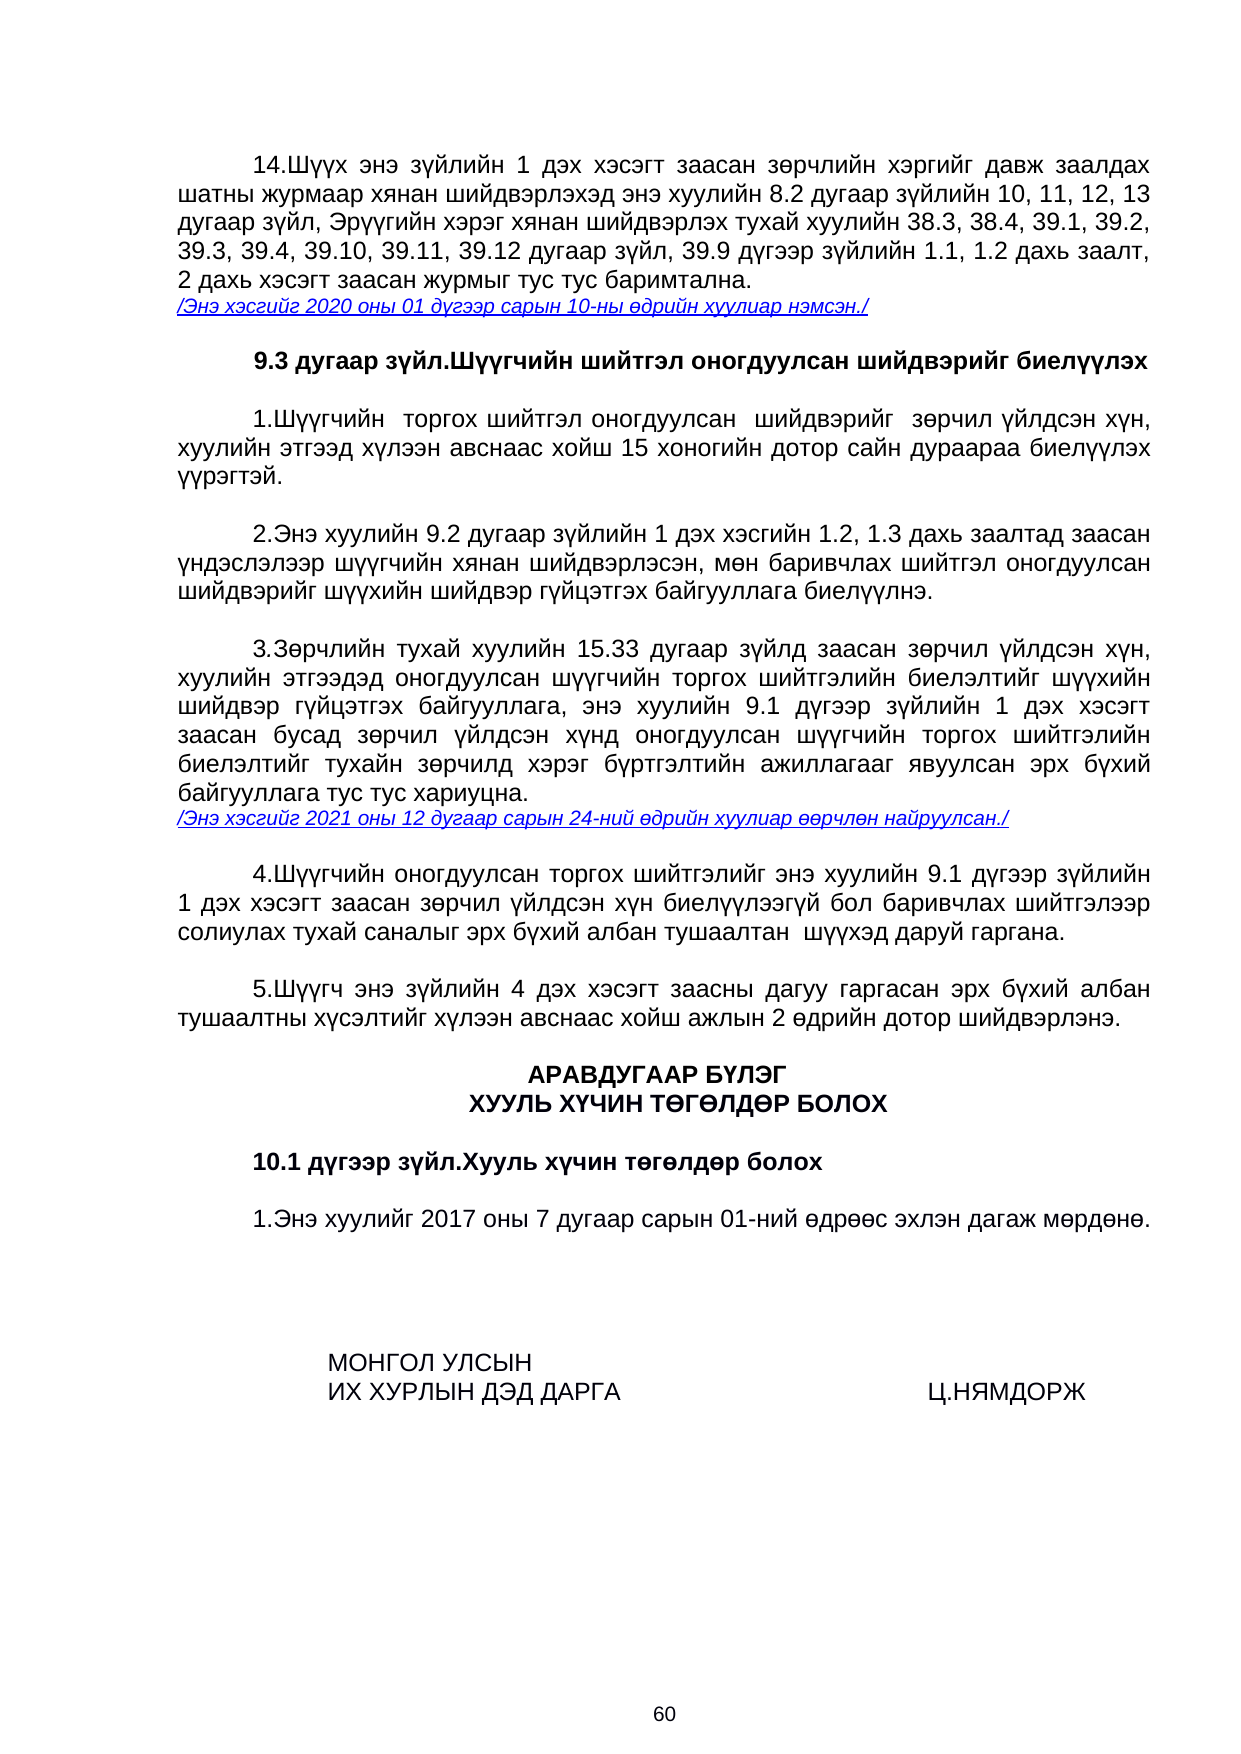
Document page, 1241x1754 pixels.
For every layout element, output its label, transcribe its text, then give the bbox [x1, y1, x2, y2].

text 14.Шүүх энэ зүйлийн 1 дэх хэсэгт заасан зөрчлийн хэргийг давж заалдах шатны журмаар хянан шийдвэрлэхэд энэ хуулийн 8.2 дугаар зүйлийн 10, 11, 12, 13 дугаар зүйл, Эрүүгийн хэрэг хянан шийдвэрлэх тухай хуулийн 38.3, 38.4, 39.1, 39.2, 39.3, 39.4, 39.10, 39.11, 39.12 дугаар зүйл, 39.9 дүгээр зүйлийн 1.1, 1.2 дахь заалт, 2 дахь хэсэгт заасан журмыг тус тус баримтална. [177, 150, 1152, 293]
text /Энэ хэсгийг 2020 оны 01 дүгээр сарын 10-ны өдрийн хуулиар нэмсэн./ [177, 293, 1152, 317]
text ХУУЛЬ ХҮЧИН ТӨГӨЛДӨР БОЛОХ [177, 1089, 1152, 1118]
text 1.Шүүгчийн торгох шийтгэл оногдуулсан шийдвэрийг зөрчил үйлдсэн хүн, хуулийн этгээд хүлээн авснаас хойш 15 хоногийн дотор сайн дураараа биелүүлэх үүрэгтэй. [177, 404, 1152, 490]
text 10.1 дүгээр зүйл.Хууль хүчин төгөлдөр болох [177, 1146, 1152, 1175]
text АРАВДУГААР БҮЛЭГ [162, 1060, 1152, 1089]
text 3.Зөрчлийн тухай хуулийн 15.33 дугаар зүйлд заасан зөрчил үйлдсэн хүн, хуулийн этгээдэд оногдуулсан шүүгчийн торгох шийтгэлийн биелэлтийг шүүхийн шийдвэр гүйцэтгэх байгууллага, энэ хуулийн 9.1 дүгээр зүйлийн 1 дэх хэсэгт заасан бусад зөрчил үйлдсэн хүнд оногдуулсан шүүгчийн торгох шийтгэлийн биелэлтийг тухайн зөрчилд хэрэг бүртгэлтийн ажиллагааг явуулсан эрх бүхий байгууллага тус тус хариуцна. [177, 634, 1152, 806]
text 5.Шүүгч энэ зүйлийн 4 дэх хэсэгт заасны дагуу гаргасан эрх бүхий албан тушаалтны хүсэлтийг хүлээн авснаас хойш ажлын 2 өдрийн дотор шийдвэрлэнэ. [177, 974, 1152, 1031]
text МОНГОЛ УЛСЫН [177, 1348, 1152, 1376]
text /Энэ хэсгийг 2021 оны 12 дугаар сарын 24-ний өдрийн хуулиар өөрчлөн найруулсан./ [177, 806, 1152, 830]
text 9.3 дугаар зүйл.Шүүгчийн шийтгэл оногдуулсан шийдвэрийг биелүүлэх [177, 346, 1152, 375]
text 2.Энэ хуулийн 9.2 дугаар зүйлийн 1 дэх хэсгийн 1.2, 1.3 дахь заалтад заасан үндэслэлээр шүүгчийн хянан шийдвэрлэсэн, мөн баривчлах шийтгэл оногдуулсан шийдвэрийг шүүхийн шийдвэр гүйцэтгэх байгууллага биелүүлнэ. [177, 519, 1152, 605]
text 4.Шүүгчийн оногдуулсан торгох шийтгэлийг энэ хуулийн 9.1 дүгээр зүйлийн 1 дэх хэсэгт заасан зөрчил үйлдсэн хүн биелүүлээгүй бол баривчлах шийтгэлээр солиулах тухай саналыг эрх бүхий албан тушаалтан шүүхэд даруй гаргана. [177, 859, 1152, 945]
text ИХ ХУРЛЫН ДЭД ДАРГА Ц.НЯМДОРЖ [177, 1376, 1152, 1405]
text 1.Энэ хуулийг 2017 оны 7 дугаар сарын 01-ний өдрөөс эхлэн дагаж мөрдөнө. [177, 1204, 1152, 1233]
